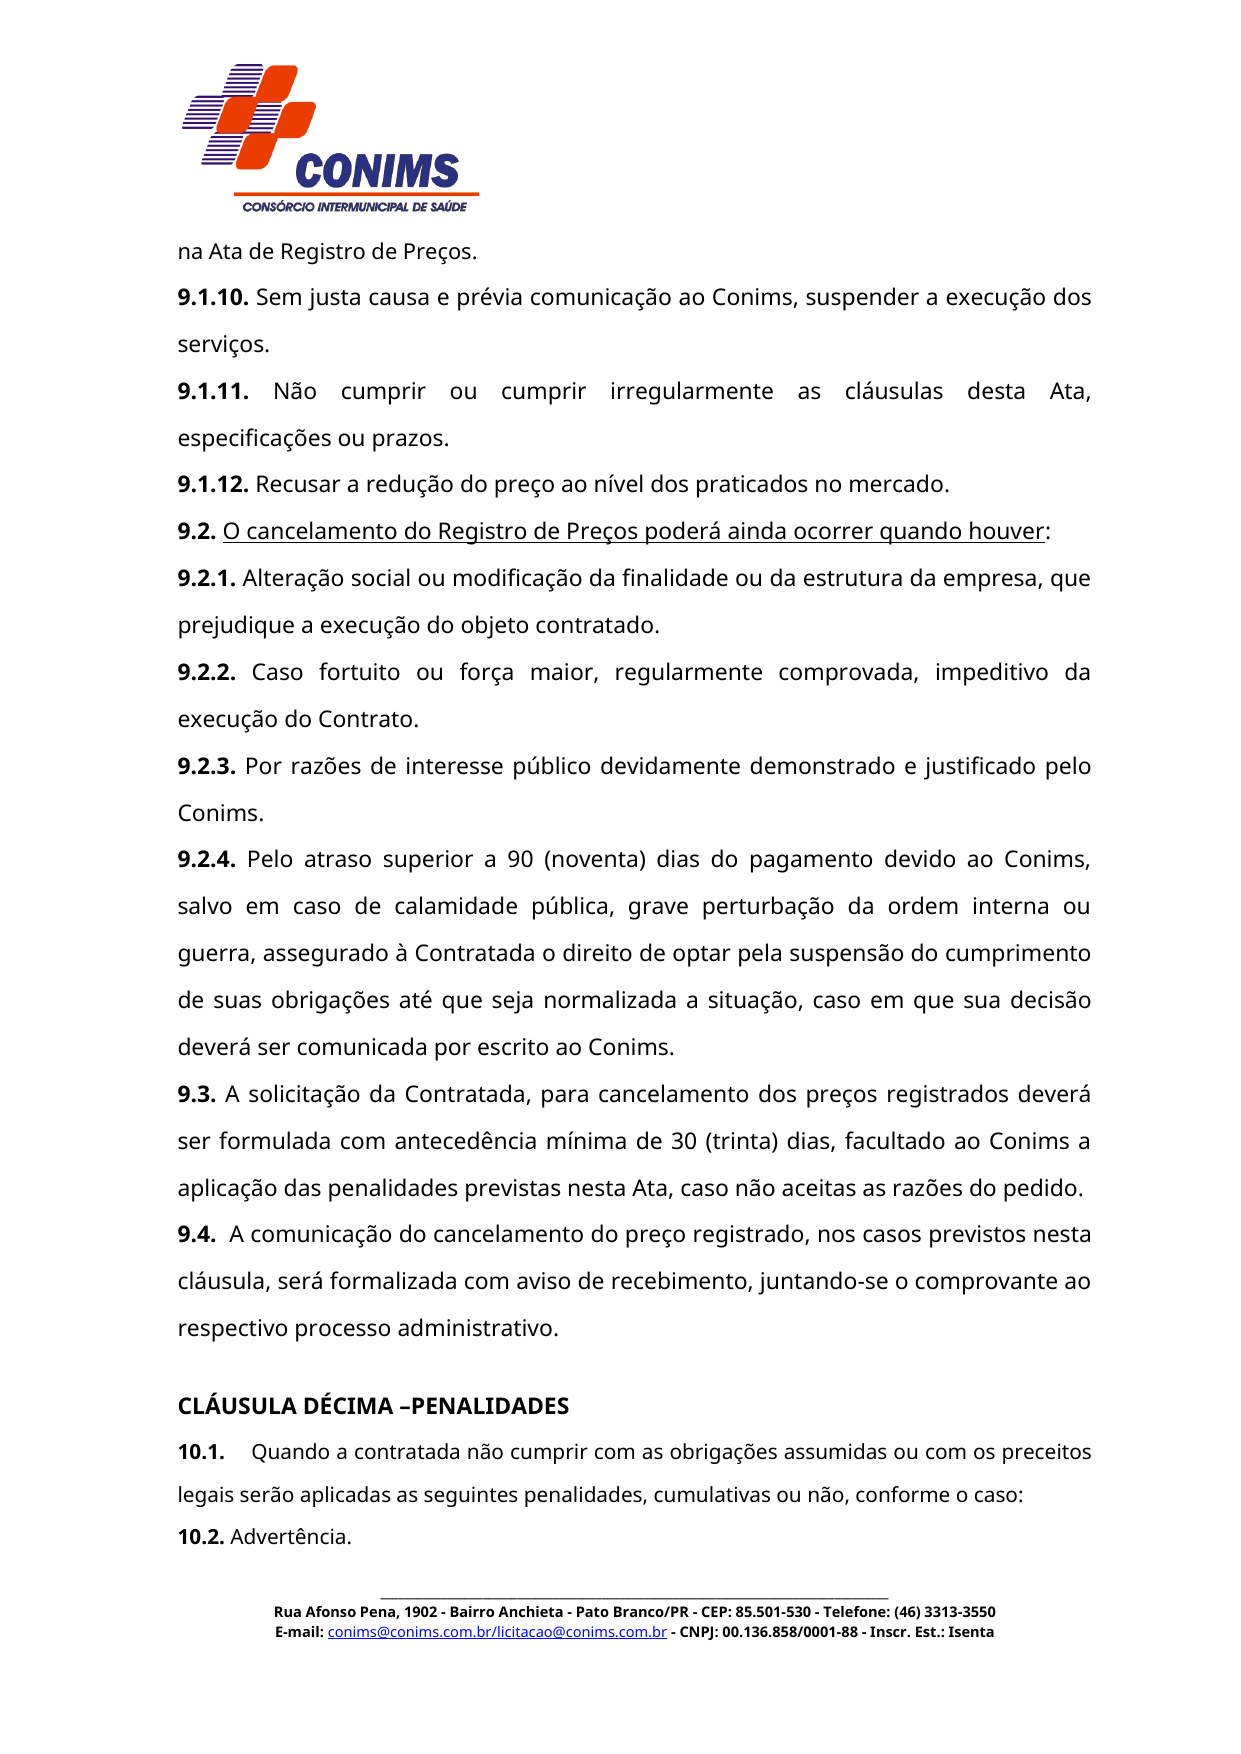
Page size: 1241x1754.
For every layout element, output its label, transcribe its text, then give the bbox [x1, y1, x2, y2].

title 9.1.12. Recusar a redução do preço ao nível dos praticados no mercado. [177, 468, 1092, 500]
title 9.2.4. Pelo atraso superior a 90 (noventa) dias do pagamento devido ao Conims, salvo em caso de calamidade pública, grave perturbação da ordem interna ou guerra, assegurado à Contratada o direito de optar pela suspensão do cumprimento de suas obrigações até que seja normalizada a situação, caso em que sua decisão deverá ser comunicada por escrito ao Conims. [177, 843, 1092, 1062]
title 9.1.11. Não cumprir ou cumprir irregularmente as cláusulas desta Ata, especificações ou prazos. [177, 375, 1092, 453]
title 9.2.3. Por razões de interesse público devidamente demonstrado e justificado pelo Conims. [177, 750, 1092, 828]
title 9.2.2. Caso fortuito ou força maior, regularmente comprovada, impeditivo da execução do Contrato. [177, 656, 1092, 734]
title 9.4. A comunicação do cancelamento do preço registrado, nos casos previstos nesta cláusula, será formalizada com aviso de recebimento, juntando-se o comprovante ao respectivo processo administrativo. [177, 1218, 1092, 1343]
picture [177, 58, 482, 214]
text 10.1. Quando a contratada não cumprir com as obrigações assumidas ou com os preceitos legais serão aplicadas as seguintes penalidades, cumulativas ou não, conforme o caso: [177, 1437, 1092, 1508]
title 9.2.1. Alteração social ou modificação da finalidade ou da estrutura da empresa, que prejudique a execução do objeto contratado. [177, 562, 1092, 640]
title 9.2. O cancelamento do Registro de Preços poderá ainda ocorrer quando houver: [177, 515, 1092, 547]
title 9.3. A solicitação da Contratada, para cancelamento dos preços registrados deverá ser formulada com antecedência mínima de 30 (trinta) dias, facultado ao Conims a aplicação das penalidades previstas nesta Ata, caso não aceitas as razões do pedido. [177, 1078, 1092, 1203]
title CLÁUSULA DÉCIMA –PENALIDADES [177, 1390, 1092, 1422]
title 9.1.10. Sem justa causa e prévia comunicação ao Conims, suspender a execução dos serviços. [177, 281, 1092, 359]
text 10.2. Advertência. [177, 1522, 1092, 1551]
